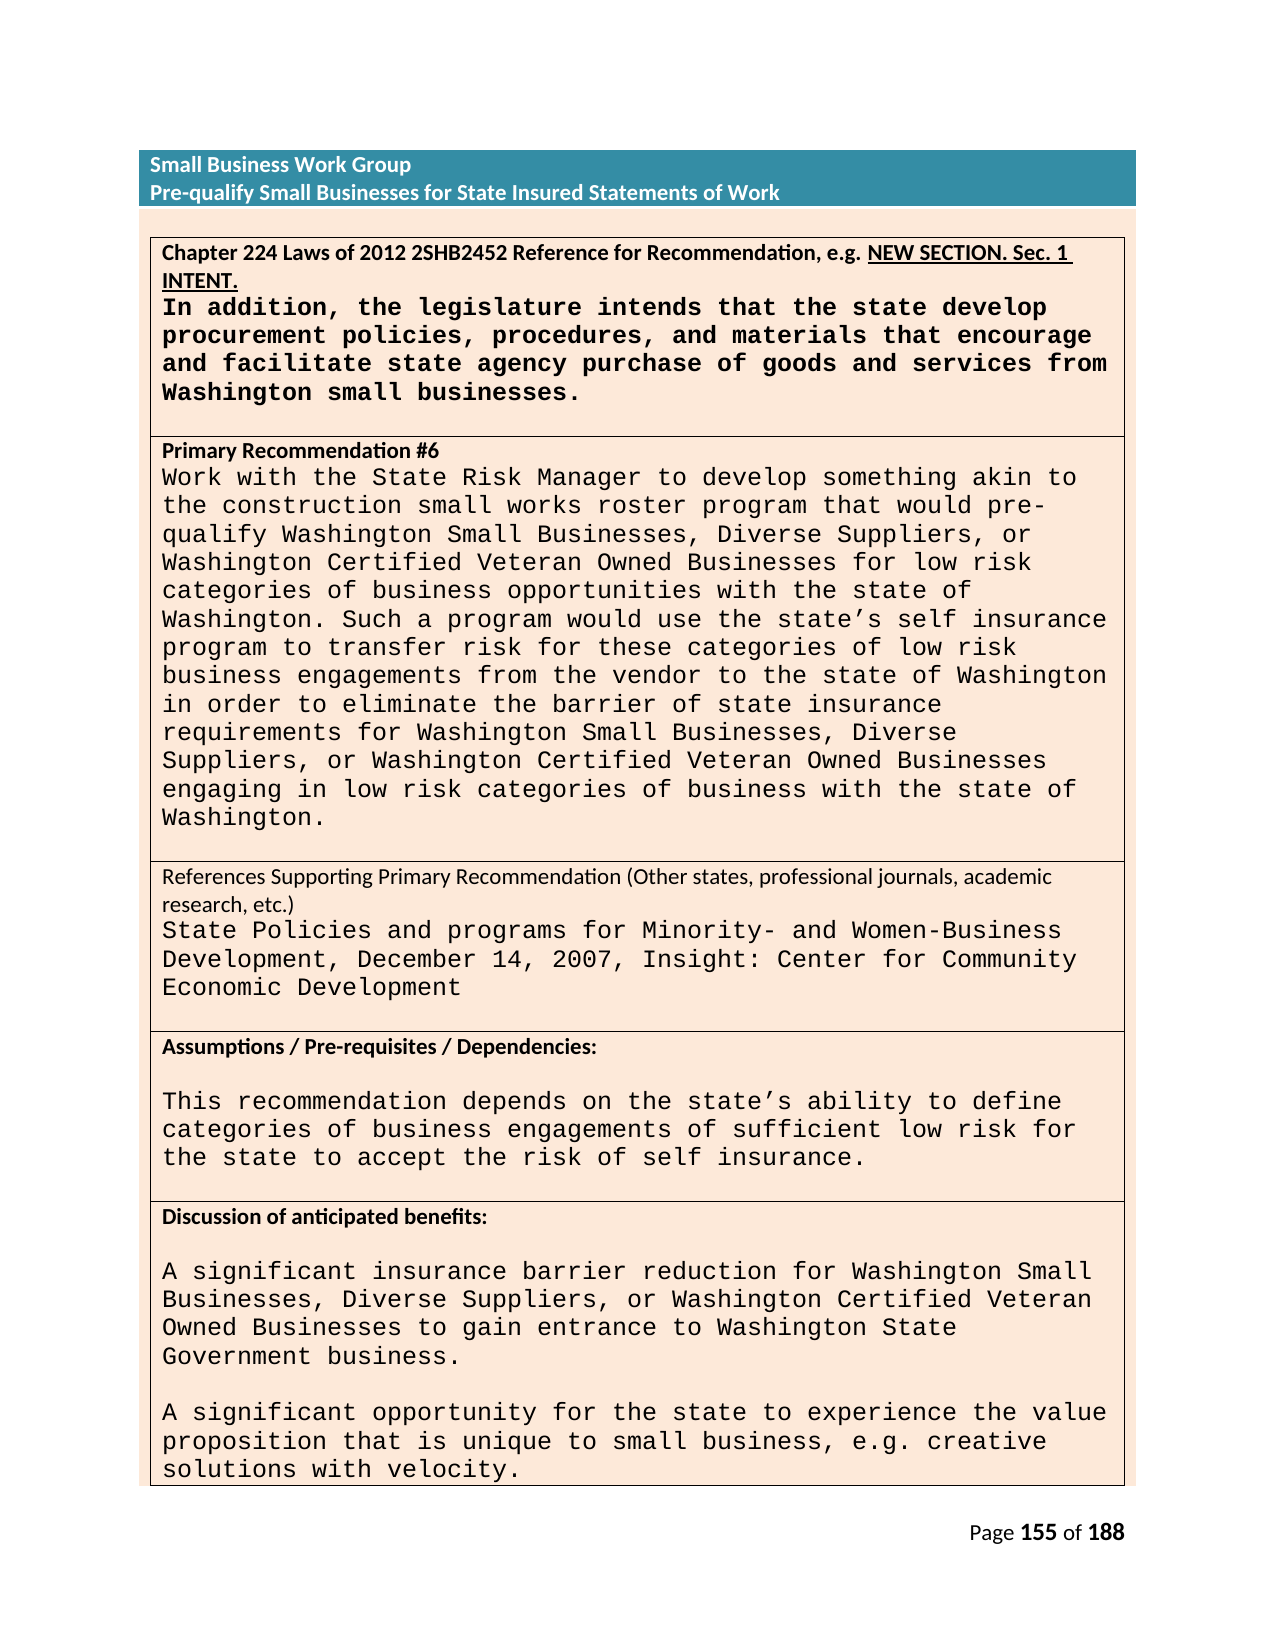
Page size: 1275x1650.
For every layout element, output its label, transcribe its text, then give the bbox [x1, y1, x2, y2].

table_header Small Business Work Group Pre-qualify Small Businesses for State Insured Statements of Work [139, 150, 1136, 206]
table_cell [139, 209, 1136, 1486]
